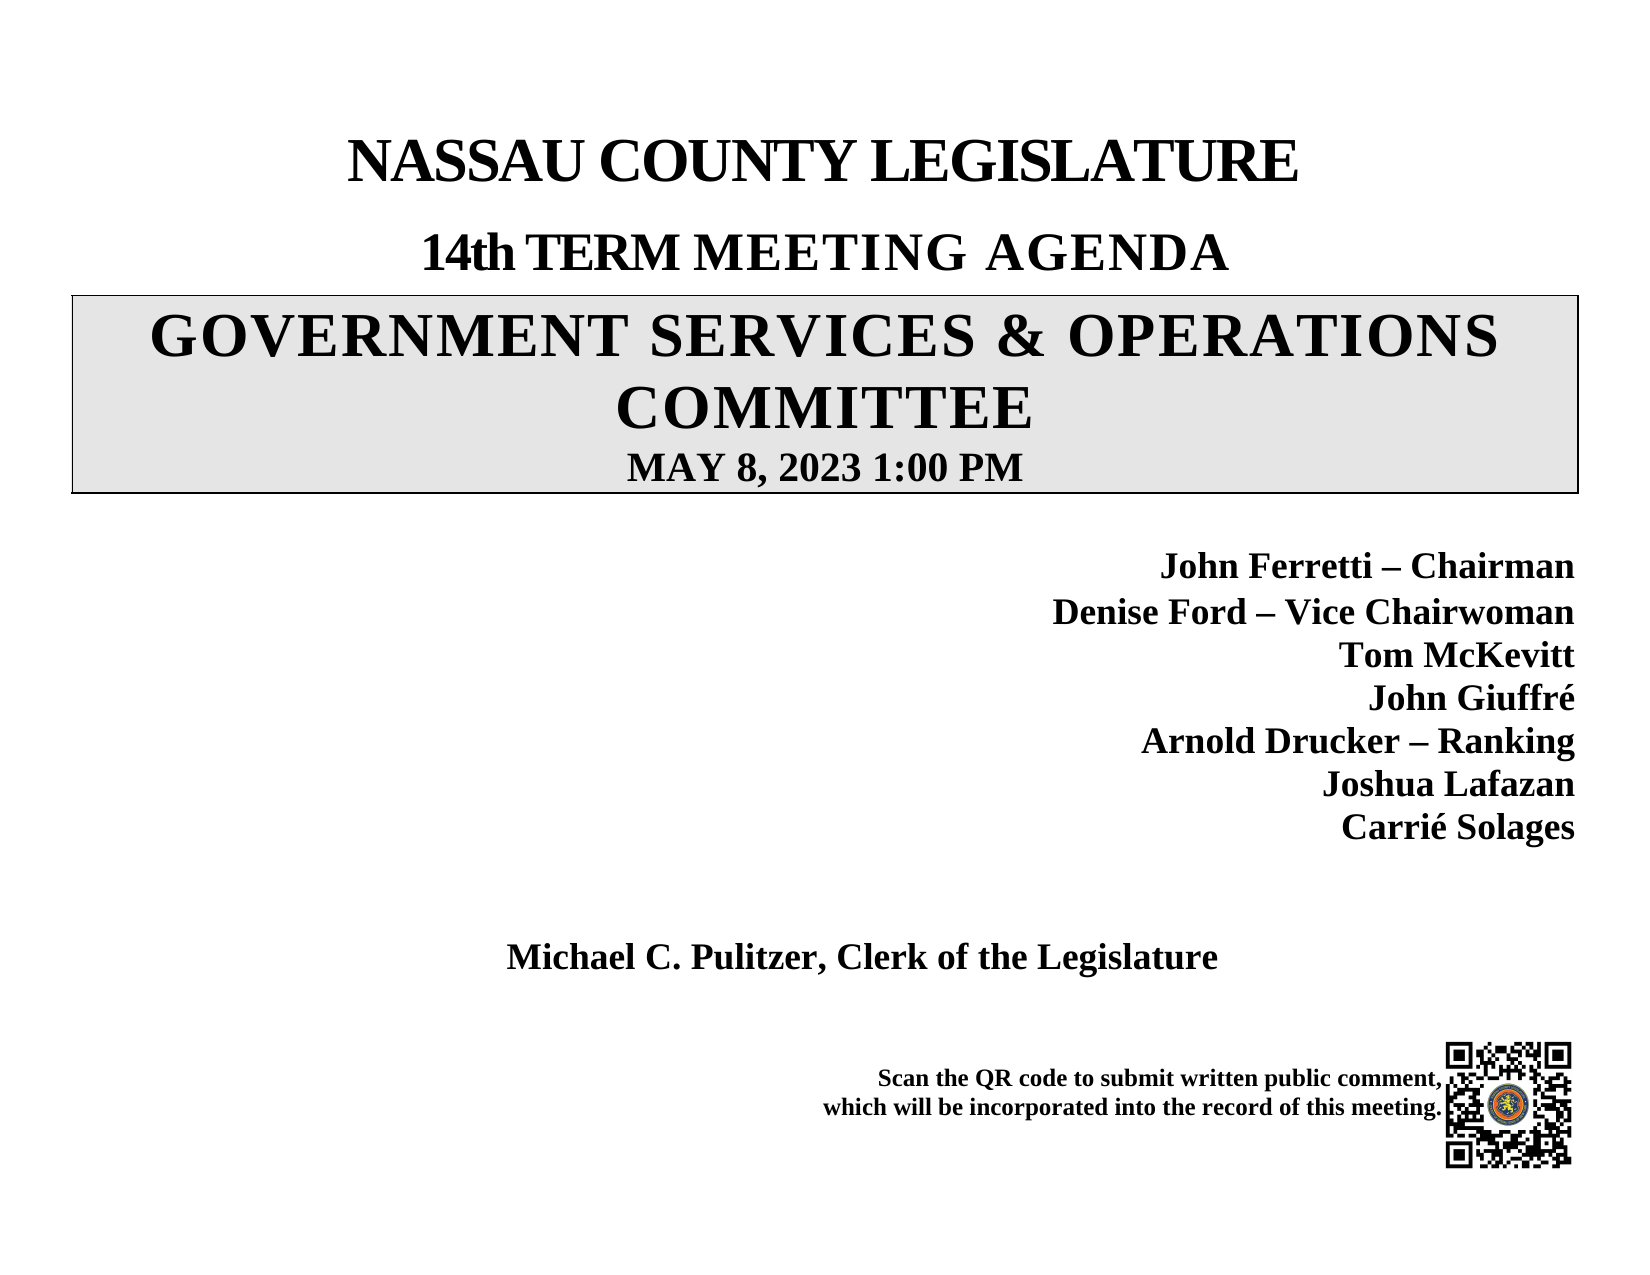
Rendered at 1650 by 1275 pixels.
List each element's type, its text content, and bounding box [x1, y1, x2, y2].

text Denise Ford – Vice Chairwoman [75, 589, 1575, 632]
text 14th TERM MEETING AGENDA [75, 220, 1575, 282]
list Scan the QR code to submit written public comment, [150, 1063, 1575, 1092]
picture [1442, 1121, 1575, 1172]
subtitle John Ferretti – Chairman [75, 537, 1575, 589]
list Michael C. Pulitzer, Clerk of the Legislature [150, 934, 1575, 977]
text John Giuffré [75, 675, 1575, 718]
picture [1442, 1038, 1575, 1063]
text GOVERNMENT SERVICES & OPERATIONS COMMITTEE [73, 296, 1577, 439]
text MAY 8, 2023 1:00 PM [73, 439, 1577, 492]
text NASSAU COUNTY LEGISLATURE [75, 123, 1575, 195]
list which will be incorporated into the record of this meeting. [150, 1092, 1575, 1121]
text Tom McKevitt [75, 632, 1575, 675]
text Arnold Drucker – Ranking [75, 718, 1575, 762]
text Joshua Lafazan [75, 762, 1575, 805]
text Carrié Solages [75, 805, 1575, 848]
